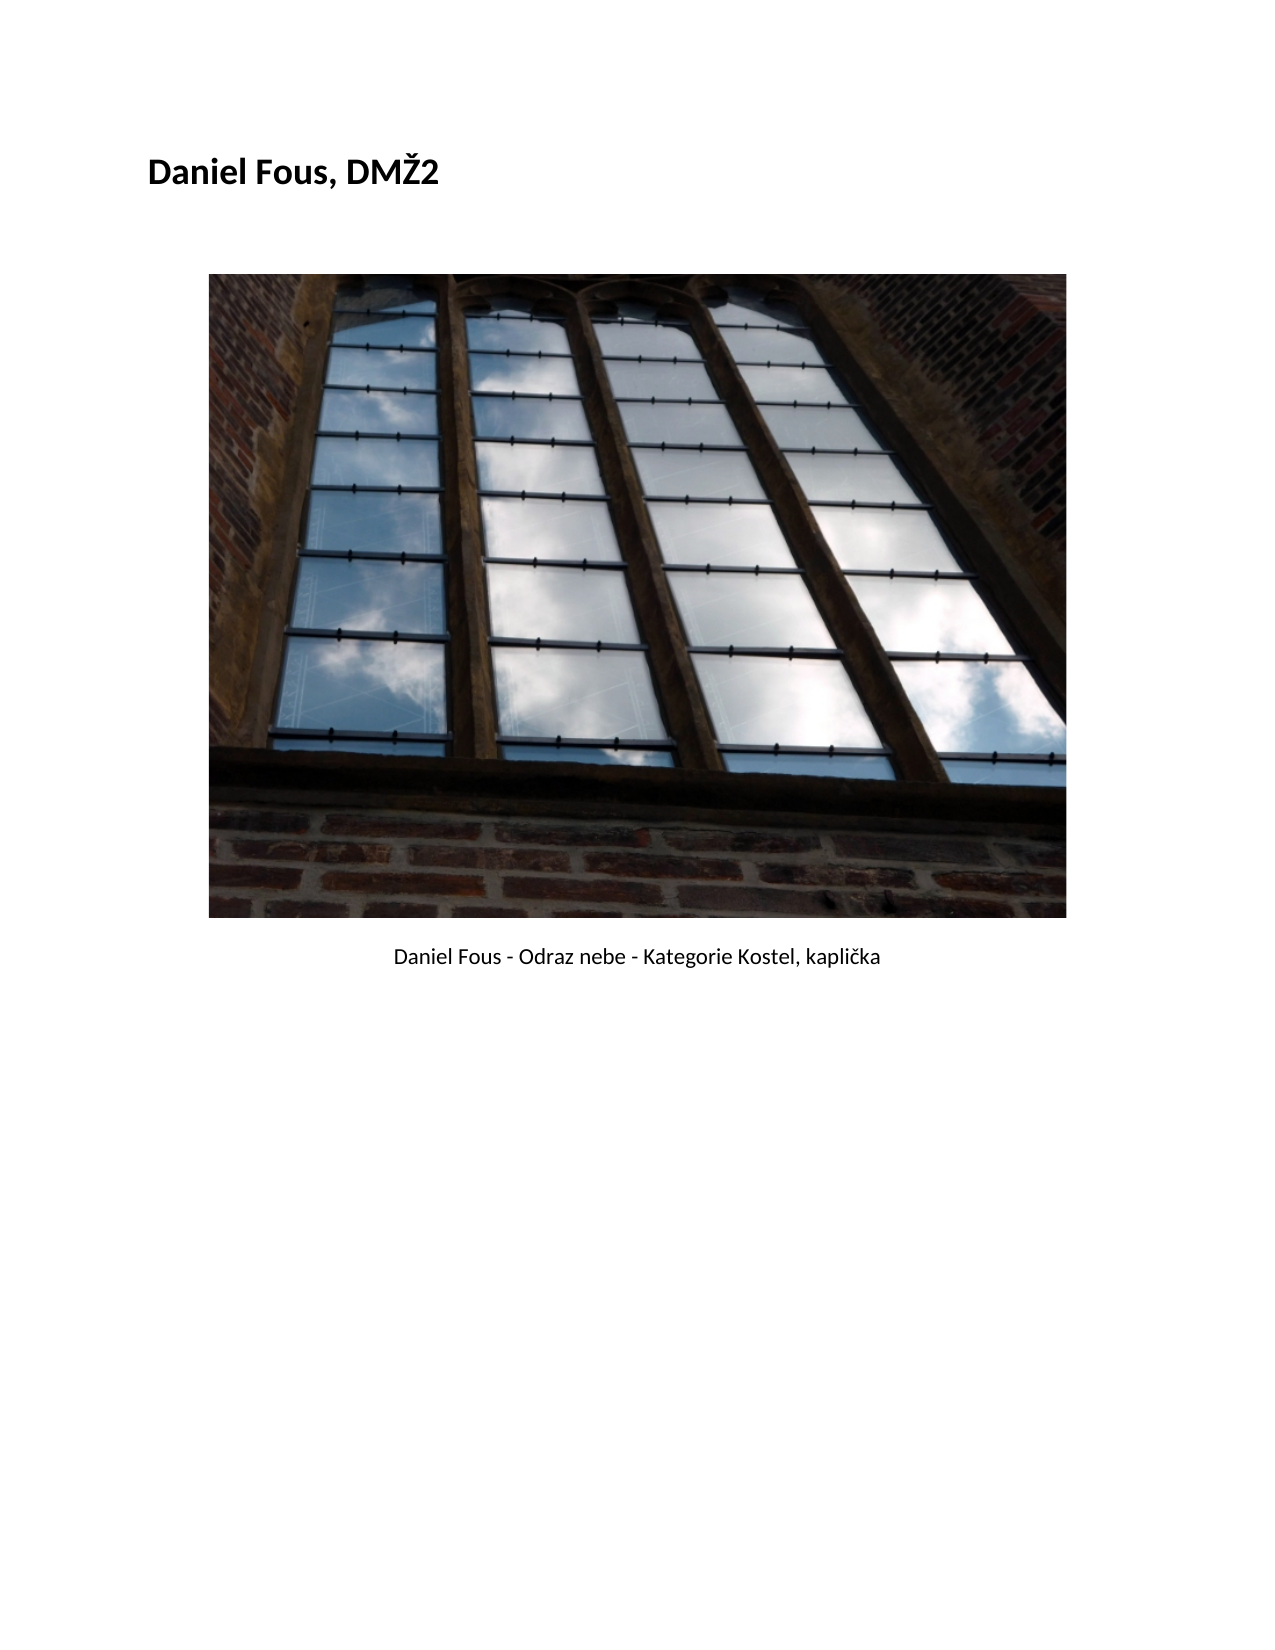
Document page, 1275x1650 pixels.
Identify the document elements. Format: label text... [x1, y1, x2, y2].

text Daniel Fous, DMŽ2 [148, 148, 1127, 193]
picture [208, 274, 1067, 918]
text Daniel Fous - Odraz nebe - Kategorie Kostel, kaplička [148, 942, 1127, 971]
